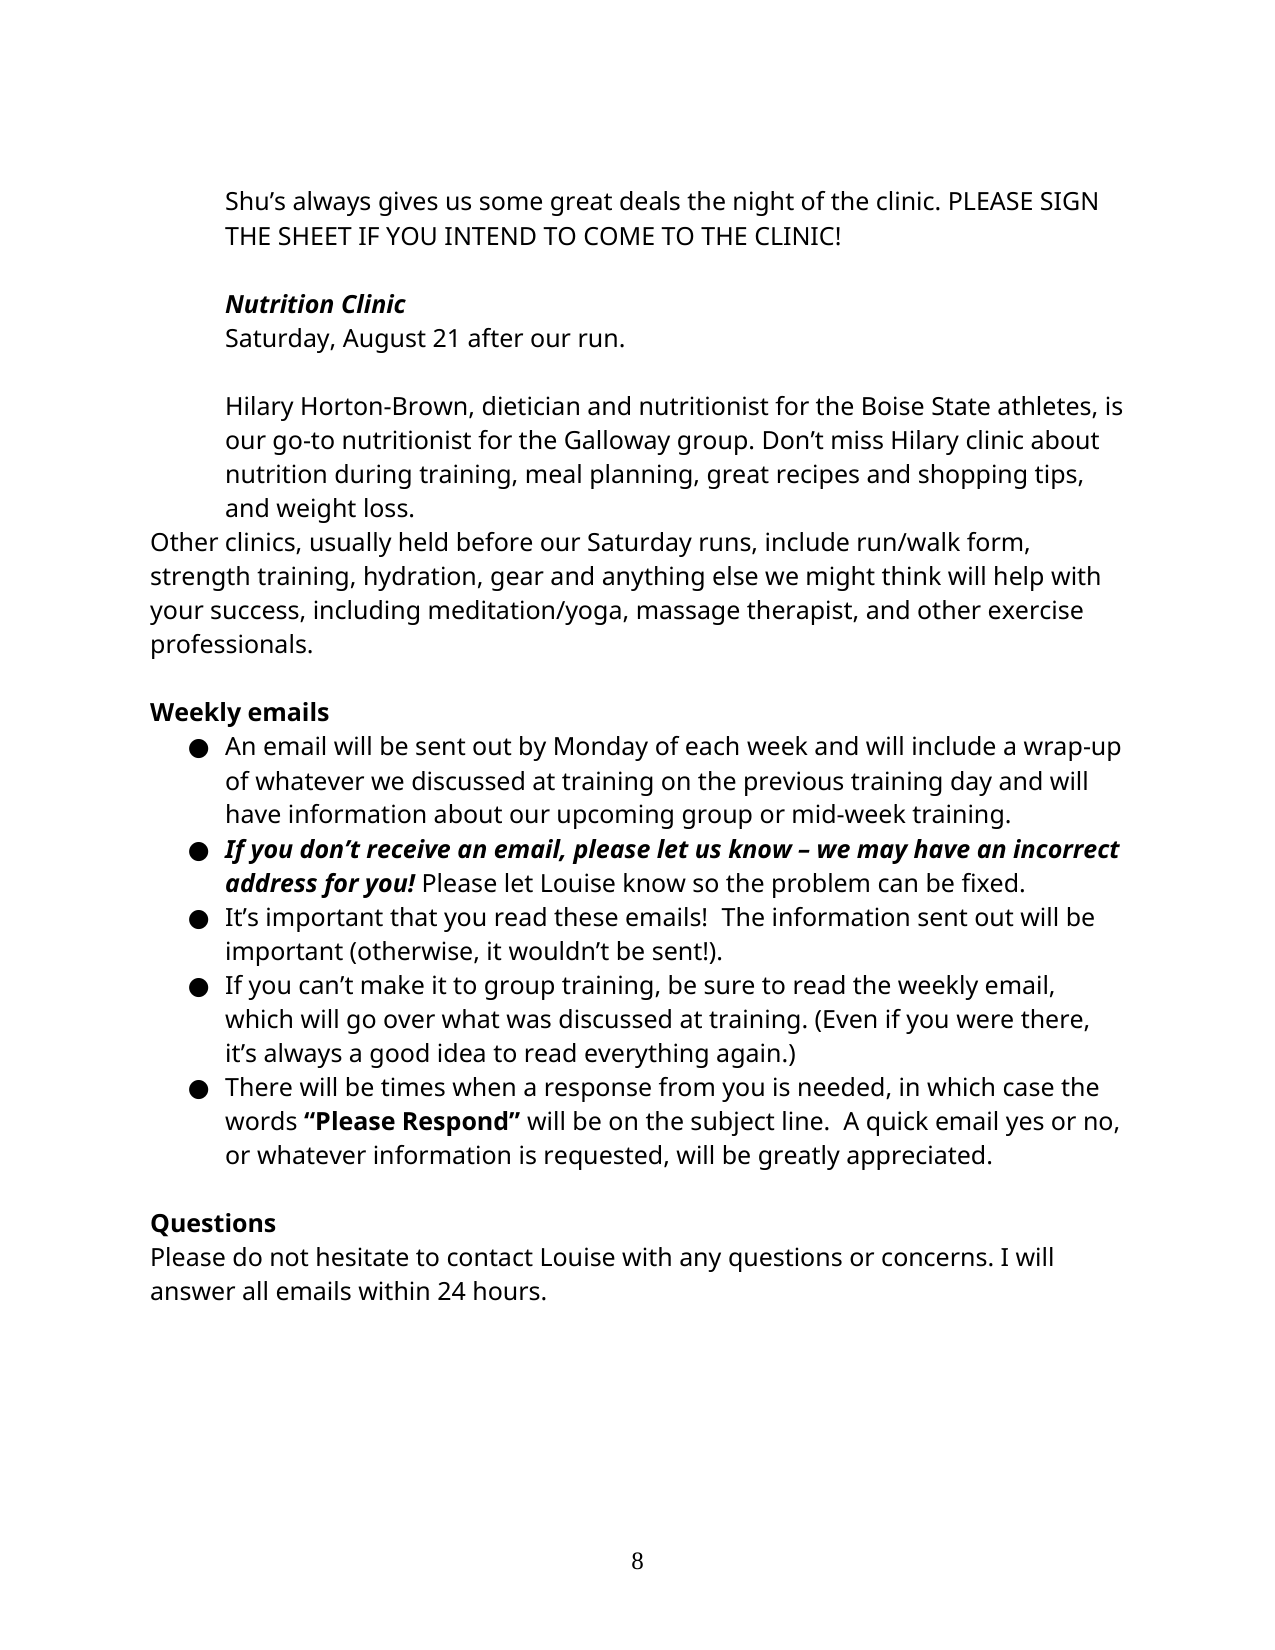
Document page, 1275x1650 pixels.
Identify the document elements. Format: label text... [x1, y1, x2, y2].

text Saturday, August 21 after our run. [225, 320, 1125, 354]
list An email will be sent out by Monday of each week and will include a wrap-up of whatever we discussed at training on the previous training day and will have information about our upcoming group or mid-week training. [188, 729, 1125, 831]
list If you can’t make it to group training, be sure to read the weekly email, which will go over what was discussed at training. (Even if you were there, it’s always a good idea to read everything again.) [188, 967, 1125, 1070]
text Nutrition Clinic [225, 286, 1125, 320]
text Questions [150, 1206, 1125, 1240]
text Weekly emails [150, 695, 1125, 729]
text Other clinics, usually held before our Saturday runs, include run/walk form, strength training, hydration, gear and anything else we might think will help with your success, including meditation/yoga, massage therapist, and other exercise professionals. [150, 525, 1125, 661]
list There will be times when a response from you is needed, in which case the words “Please Respond” will be on the subject line. A quick email yes or no, or whatever information is requested, will be greatly appreciated. [188, 1070, 1125, 1172]
list If you don’t receive an email, please let us know – we may have an incorrect address for you! Please let Louise know so the problem can be fixed. [188, 831, 1125, 899]
text Please do not hesitate to contact Louise with any questions or concerns. I will answer all emails within 24 hours. [150, 1240, 1125, 1308]
list It’s important that you read these emails! The information sent out will be important (otherwise, it wouldn’t be sent!). [188, 899, 1125, 967]
text Hilary Horton-Brown, dietician and nutritionist for the Boise State athletes, is our go-to nutritionist for the Galloway group. Don’t miss Hilary clinic about nutrition during training, meal planning, great recipes and shopping tips, and weight loss. [225, 388, 1125, 525]
text Shu’s always gives us some great deals the night of the clinic. PLEASE SIGN THE SHEET IF YOU INTEND TO COME TO THE CLINIC! [225, 184, 1125, 252]
